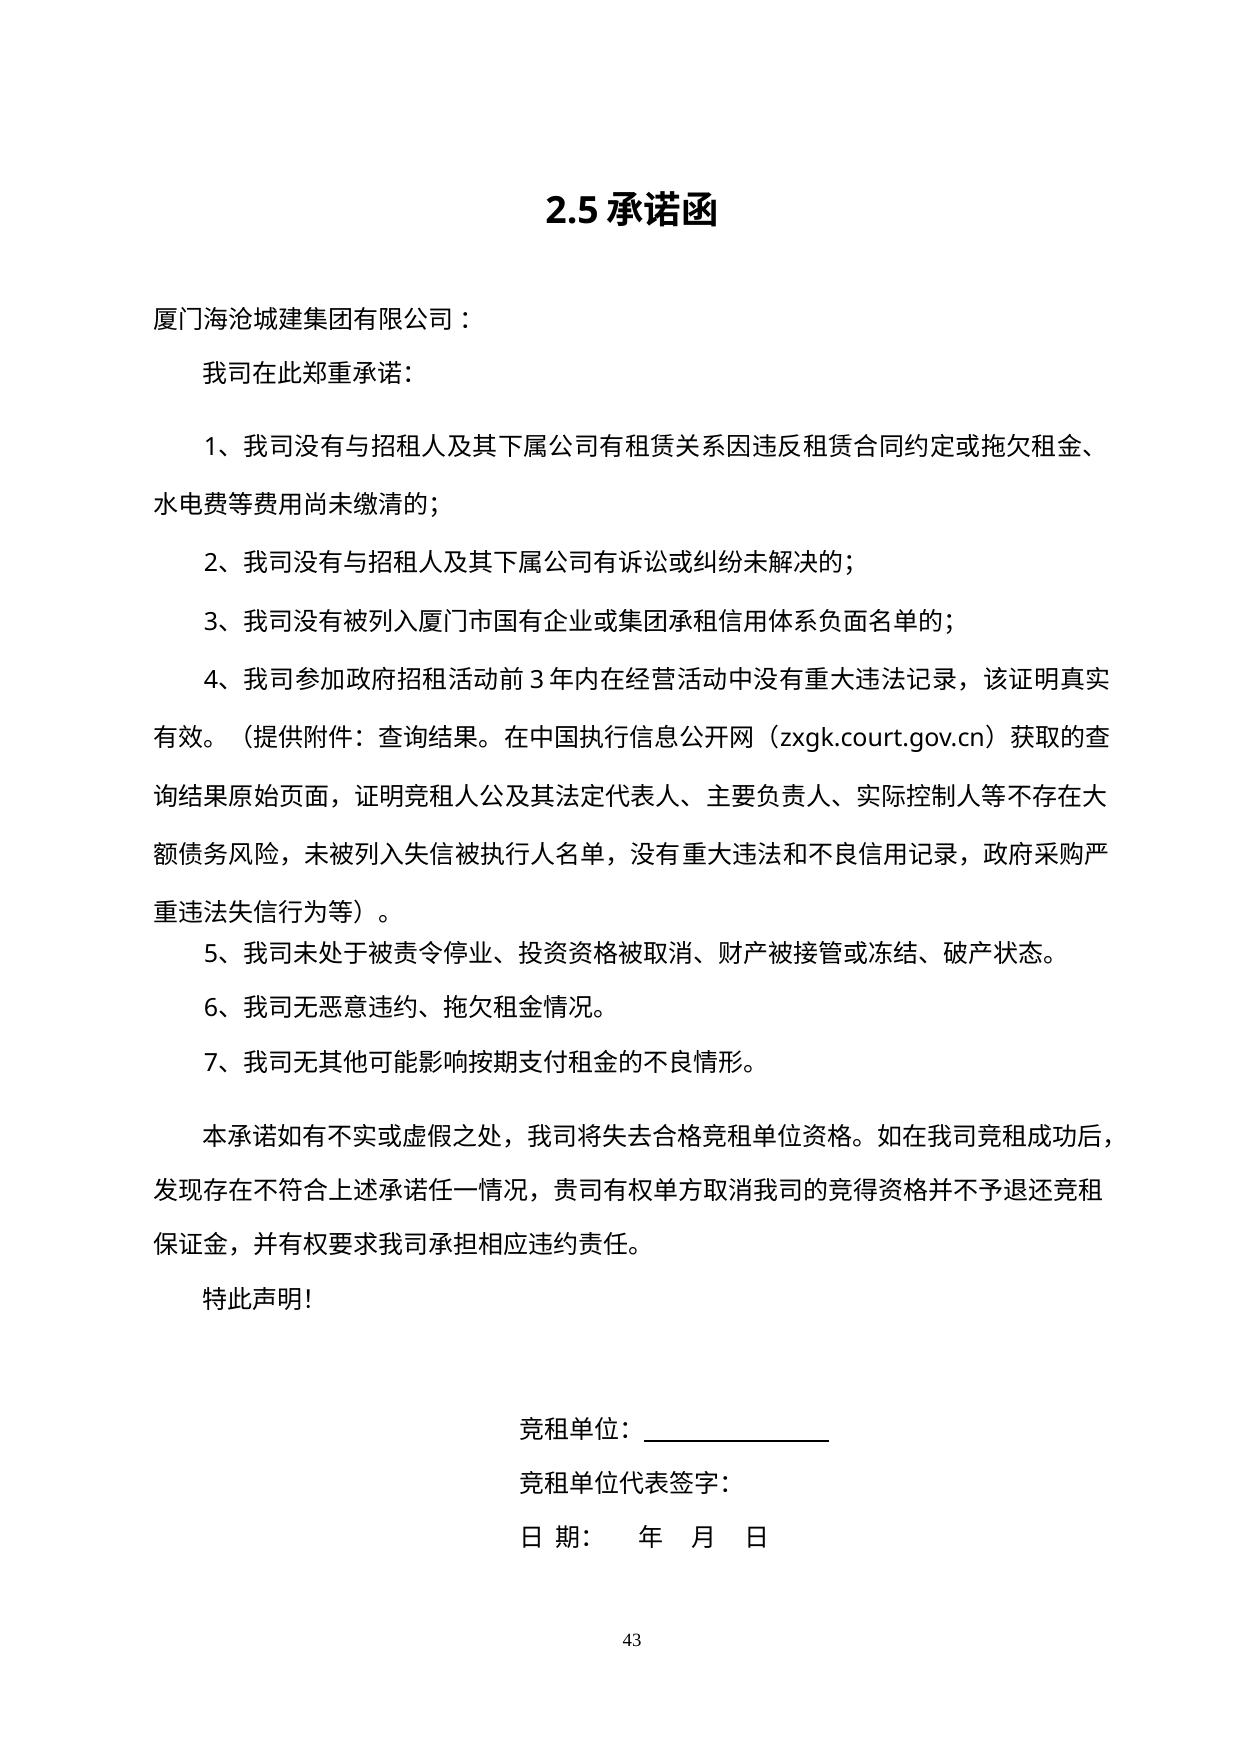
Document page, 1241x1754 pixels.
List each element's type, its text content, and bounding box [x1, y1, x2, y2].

text 本承诺如有不实或虚假之处，我司将失去合格竞租单位资格。如在我司竞租成功后，发现存在不符合上述承诺任一情况，贵司有权单方取消我司的竞得资格并不予退还竞租保证金，并有权要求我司承担相应违约责任。 [153, 1116, 1110, 1261]
text 2、我司没有与招租人及其下属公司有诉讼或纠纷未解决的； [153, 525, 1110, 583]
text 竞租单位代表签字： [519, 1463, 1110, 1500]
text 我司在此郑重承诺： [153, 354, 1110, 390]
text 特此声明！ [153, 1279, 1110, 1315]
text 6、我司无恶意违约、拖欠租金情况。 [153, 988, 1110, 1024]
text 竞租单位： [519, 1409, 1110, 1445]
text 7、我司无其他可能影响按期支付租金的不良情形。 [153, 1042, 1110, 1078]
text 1、我司没有与招租人及其下属公司有租赁关系因违反租赁合同约定或拖欠租金、水电费等费用尚未缴清的； [153, 408, 1110, 525]
text 日 期： 年 月 日 [519, 1518, 1110, 1554]
text 厦门海沧城建集团有限公司 ： [153, 299, 1110, 336]
text 2.5承诺函 [153, 180, 1110, 234]
text 5、我司未处于被责令停业、投资资格被取消、财产被接管或冻结、破产状态。 [153, 933, 1110, 969]
text 4、我司参加政府招租活动前3年内在经营活动中没有重大违法记录，该证明真实有效。（提供附件：查询结果。在中国执行信息公开网（zxgk.court.gov.cn）获取的查询结果原始页面，证明竞租人公及其法定代表人、主要负责人、实际控制人等不存在大额债务风险，未被列入失信被执行人名单，没有重大违法和不良信用记录，政府采购严重违法失信行为等）。 [153, 642, 1110, 933]
text 3、我司没有被列入厦门市国有企业或集团承租信用体系负面名单的； [153, 583, 1110, 642]
